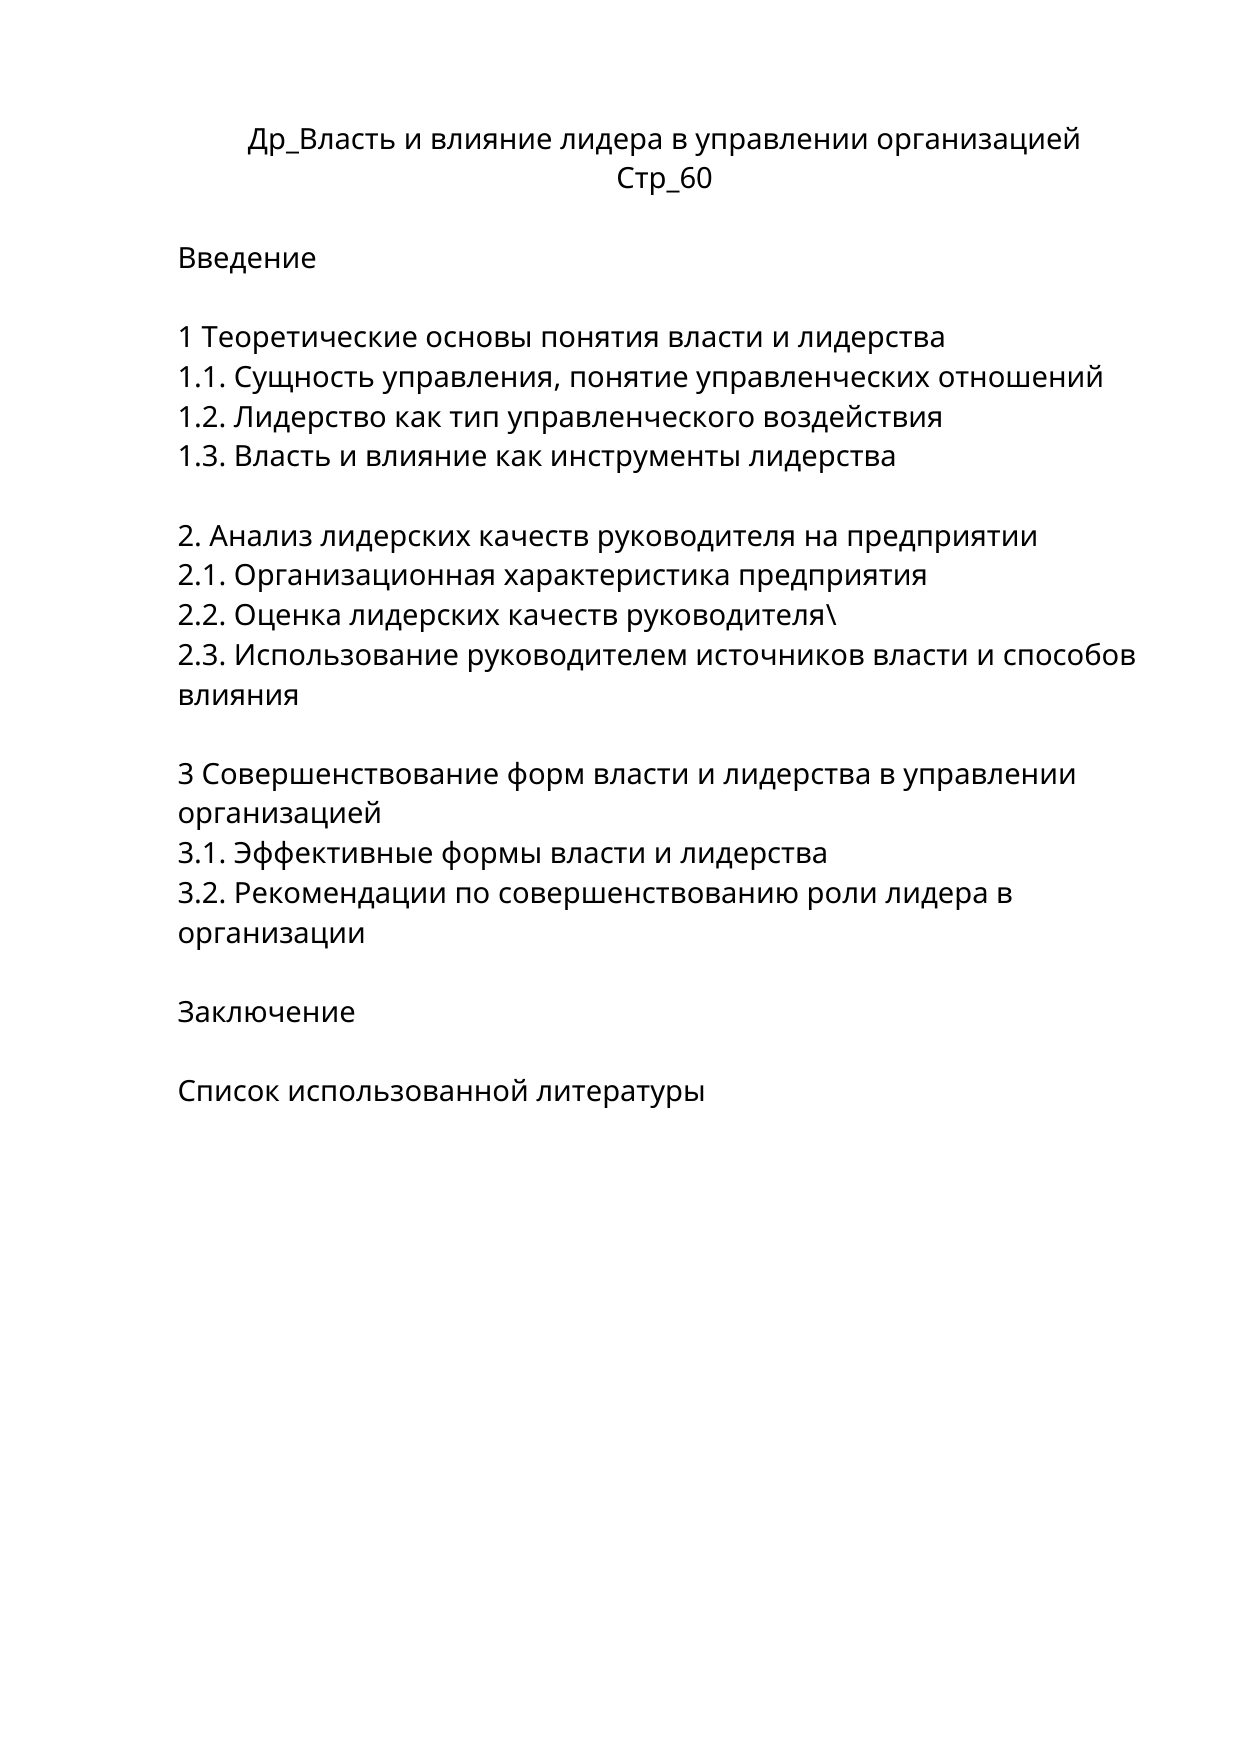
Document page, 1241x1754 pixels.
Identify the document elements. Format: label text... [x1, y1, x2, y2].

text 1.3. Власть и влияние как инструменты лидерства [177, 436, 1152, 475]
text 1.2. Лидерство как тип управленческого воздействия [177, 396, 1152, 436]
text 3 Совершенствование форм власти и лидерства в управлении организацией [177, 753, 1152, 832]
text Др_Власть и влияние лидера в управлении организацией [177, 118, 1152, 158]
text 1 Теоретические основы понятия власти и лидерства [177, 317, 1152, 356]
text 2.3. Использование руководителем источников власти и способов влияния [177, 634, 1152, 713]
text 2. Анализ лидерских качеств руководителя на предприятии [177, 515, 1152, 555]
text Список использованной литературы [177, 1071, 1152, 1110]
text Введение [177, 237, 1152, 277]
text Заключение [177, 991, 1152, 1031]
text 2.1. Организационная характеристика предприятия [177, 555, 1152, 594]
text 2.2. Оценка лидерских качеств руководителя\ [177, 594, 1152, 634]
text 3.2. Рекомендации по совершенствованию роли лидера в организации [177, 872, 1152, 952]
text 1.1. Сущность управления, понятие управленческих отношений [177, 356, 1152, 396]
text Стр_60 [177, 158, 1152, 197]
text 3.1. Эффективные формы власти и лидерства [177, 832, 1152, 872]
